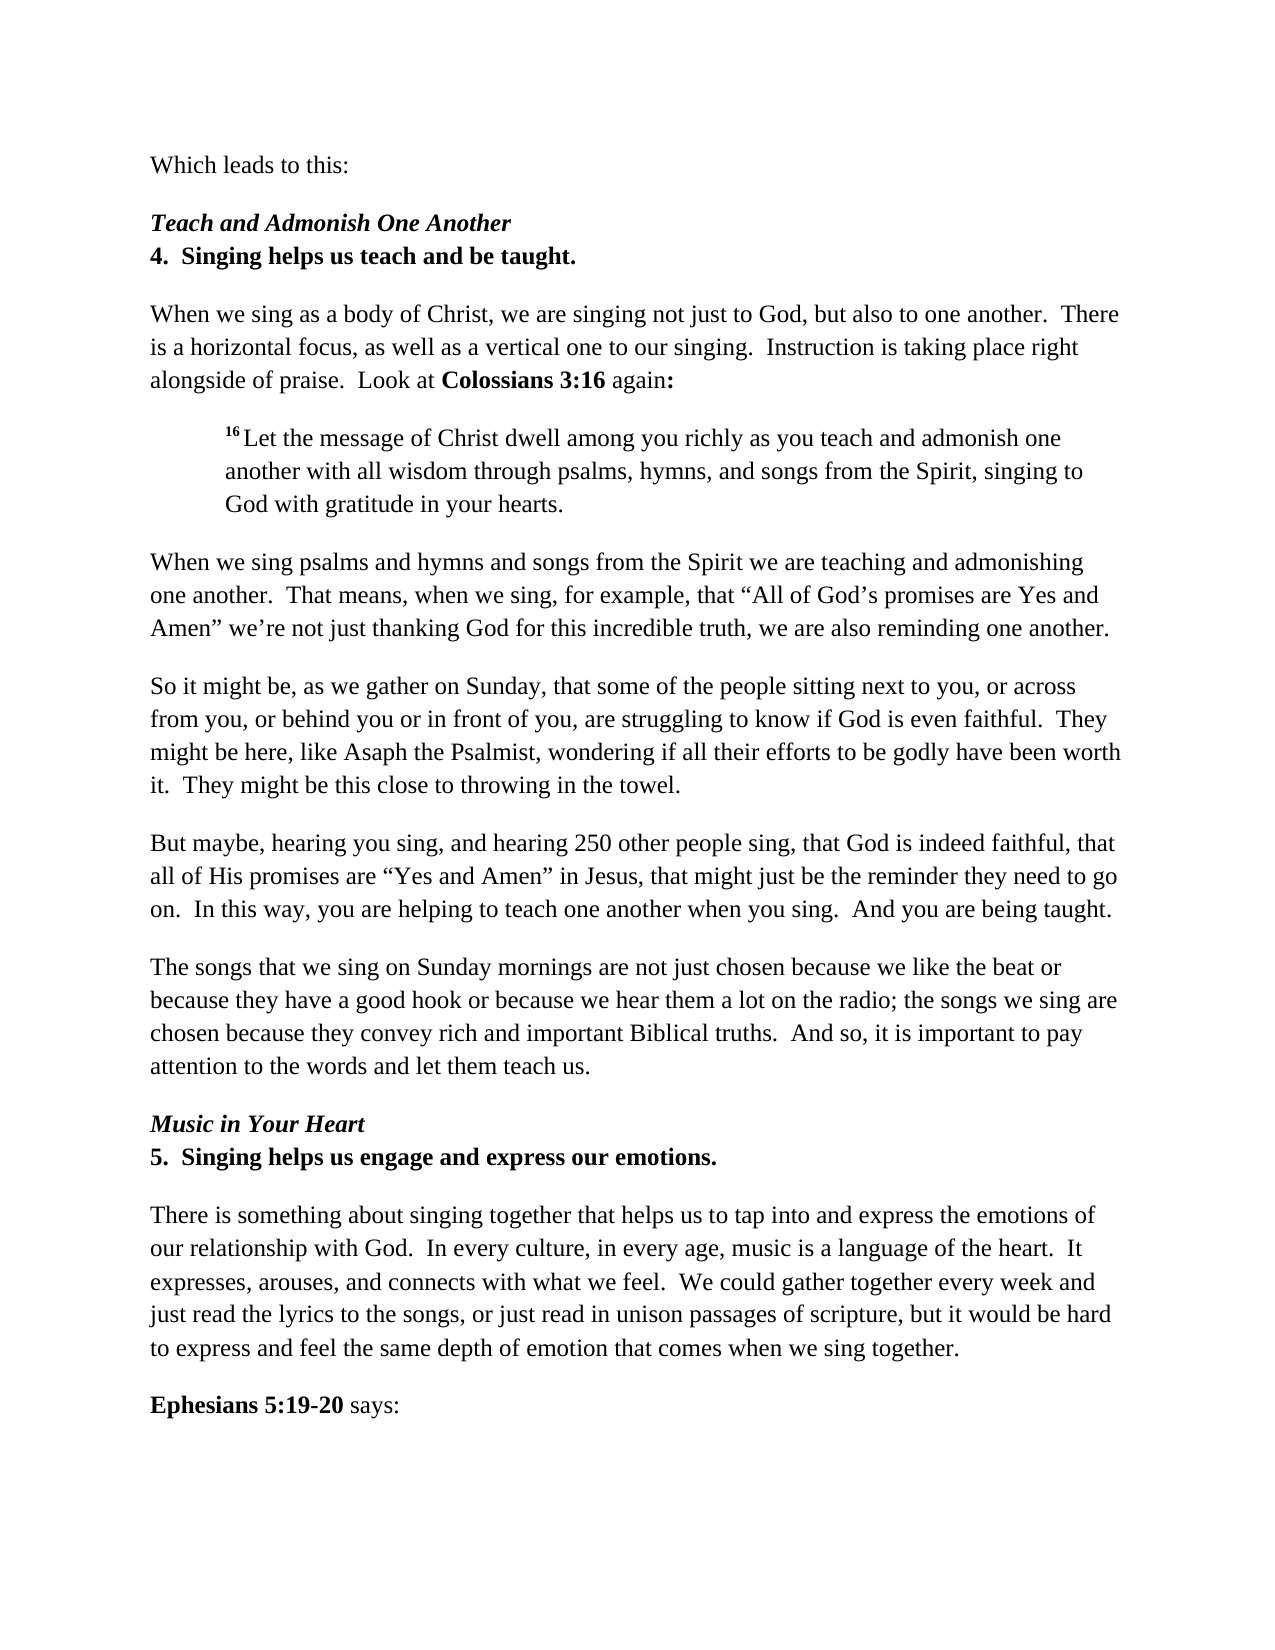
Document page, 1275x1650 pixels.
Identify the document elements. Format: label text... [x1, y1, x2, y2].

text When we sing as a body of Christ, we are singing not just to God, but also to one another. There is a horizontal focus, as well as a vertical one to our singing. Instruction is taking place right alongside of praise. Look at Colossians 3:16 again: [150, 299, 1125, 394]
text When we sing psalms and hymns and songs from the Spirit we are teaching and admonishing one another. That means, when we sing, for example, that “All of God’s promises are Yes and Amen” we’re not just thanking God for this incredible truth, we are also reminding one another. [150, 547, 1125, 642]
text Teach and Admonish One Another 4. Singing helps us teach and be taught. [150, 208, 1125, 270]
text Music in Your Heart 5. Singing helps us engage and express our emotions. [150, 1109, 1125, 1171]
text There is something about singing together that helps us to tap into and express the emotions of our relationship with God. In every culture, in every age, music is a language of the heart. It expresses, arouses, and connects with what we feel. We could gather together every week and just read the lyrics to the songs, or just read in unison passages of scripture, but it would be hard to express and feel the same depth of emotion that comes when we sing together. [150, 1201, 1125, 1361]
text So it might be, as we gather on Sunday, that some of the people sitting next to you, or across from you, or behind you or in front of you, are struggling to know if God is even faithful. They might be here, like Asaph the Psalmist, wondering if all their efforts to be godly have been worth it. They might be this close to throwing in the towel. [150, 671, 1125, 799]
text The songs that we sing on Sunday mornings are not just chosen because we like the beat or because they have a good hook or because we hear them a lot on the radio; the songs we sing are chosen because they convey rich and important Biblical truths. And so, it is important to pay attention to the words and let them teach us. [150, 952, 1125, 1080]
text Ephesians 5:19-20 says: [150, 1391, 1125, 1419]
text Which leads to this: [150, 150, 1125, 179]
text 16 Let the message of Christ dwell among you richly as you teach and admonish one another with all wisdom through psalms, hymns, and songs from the Spirit, singing to God with gratitude in your hearts. [225, 423, 1125, 518]
text But maybe, hearing you sing, and hearing 250 other people sing, that God is indeed faithful, that all of His promises are “Yes and Amen” in Jesus, that might just be the reminder they need to go on. In this way, you are helping to teach one another when you sing. And you are being taught. [150, 828, 1125, 923]
